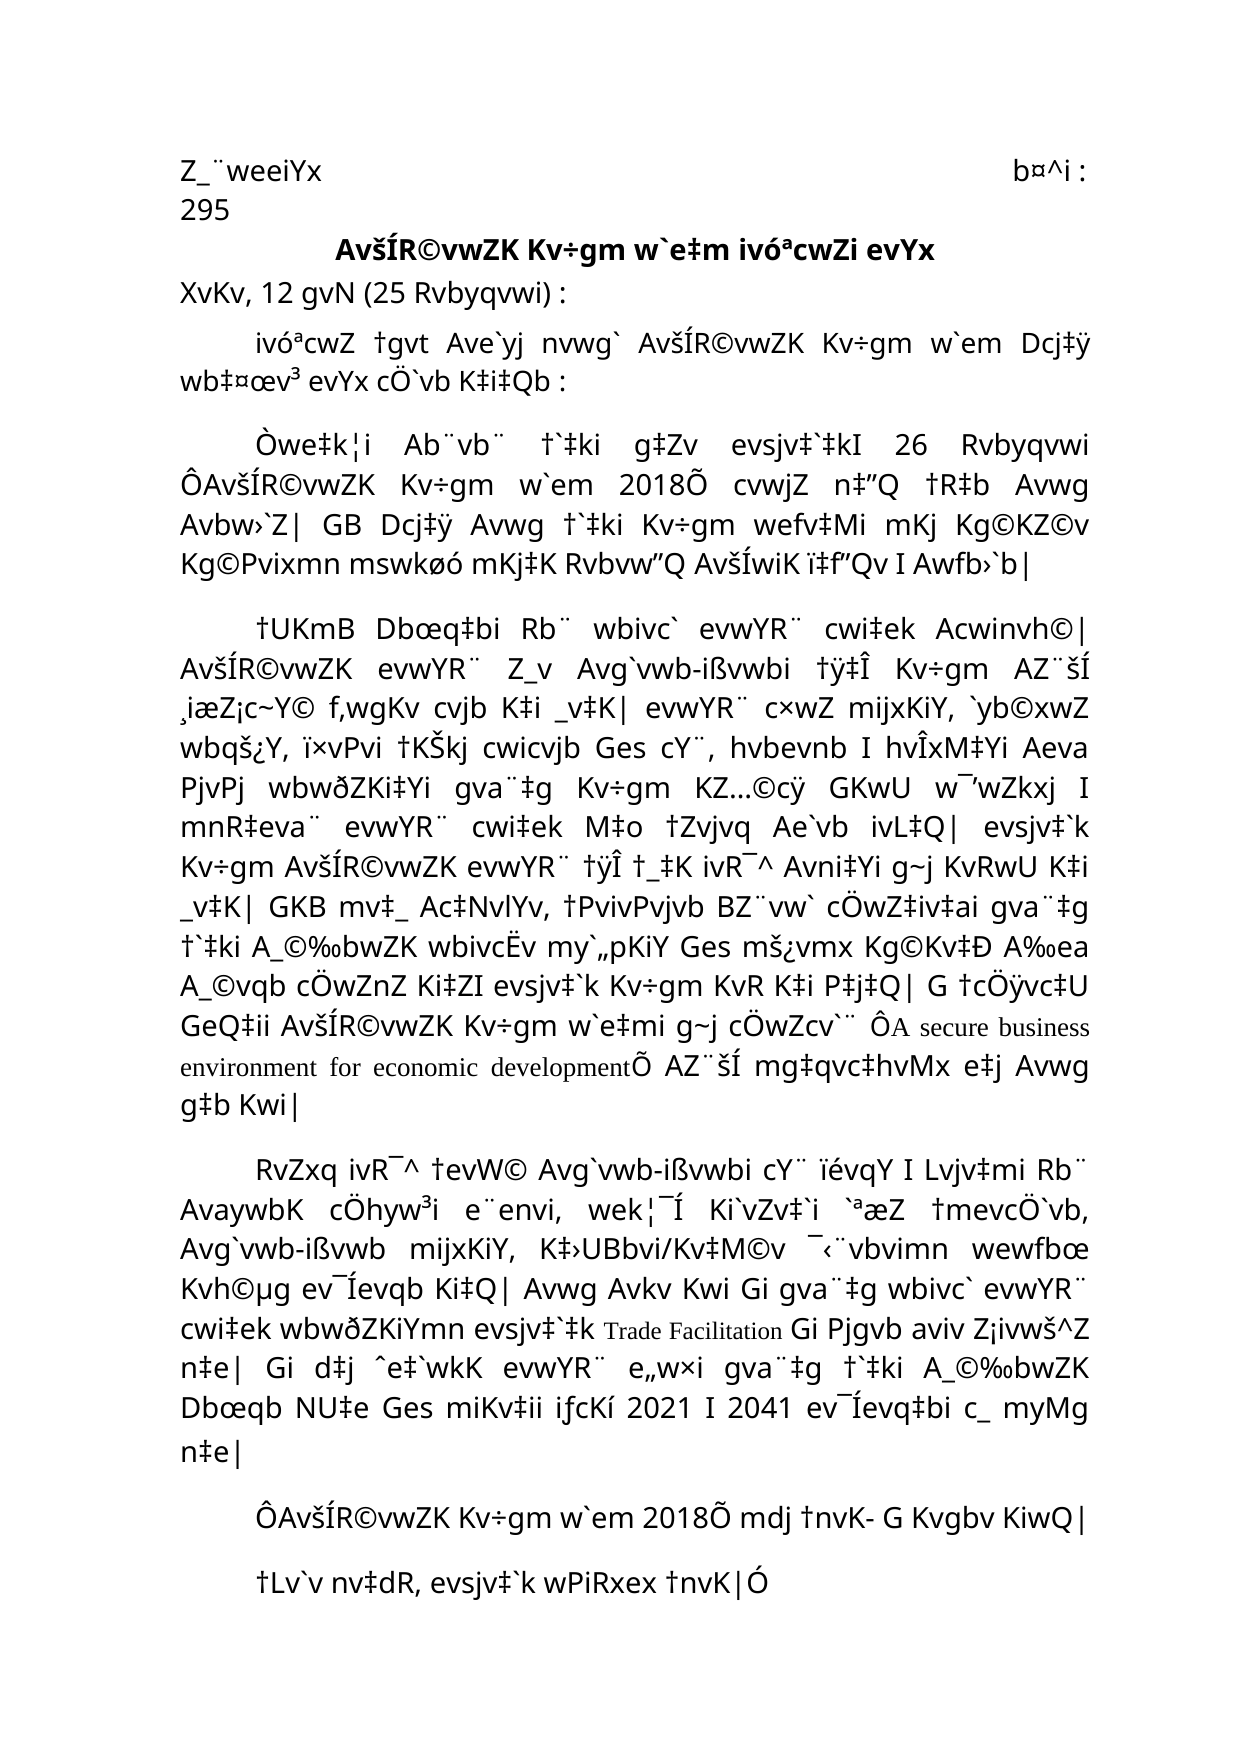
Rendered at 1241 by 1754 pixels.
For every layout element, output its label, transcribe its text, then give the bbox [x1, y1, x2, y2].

text AvšÍR©vwZK Kv÷gm w`e‡m ivóªcwZi evYx [180, 229, 1090, 269]
text ivóªcwZ †gvt Ave`yj nvwg` AvšÍR©vwZK Kv÷gm w`em Dcj‡ÿ wb‡¤œv³ evYx cÖ`vb K‡i‡Qb : [180, 323, 1090, 399]
text RvZxq ivR¯^ †evW© Avg`vwb-ißvwbi cY¨ ïévqY I Lvjv‡mi Rb¨ AvaywbK cÖhyw³i e¨envi, wek¦¯Í Ki`vZv‡`i `ªæZ †mevcÖ`vb, Avg`vwb-ißvwb mijxKiY, K‡›UBbvi/Kv‡M©v ¯‹¨vbvimn wewfbœ Kvh©µg ev¯Íevqb Ki‡Q| Avwg Avkv Kwi Gi gva¨‡g wbivc` evwYR¨ cwi‡ek wbwðZKiYmn evsjv‡`‡k Trade Facilitation Gi Pjgvb aviv Z¡ivwš^Z n‡e| Gi d‡j ˆe‡`wkK evwYR¨ e„w×i gva¨‡g †`‡ki A_©‰bwZK Dbœqb NU‡e Ges miKv‡ii iƒcKí 2021 I 2041 ev¯Íevq‡bi c_ myMg n‡e| [180, 1149, 1090, 1472]
text ÔAvšÍR©vwZK Kv÷gm w`em 2018Õ mdj †nvK- G Kvgbv KiwQ| [180, 1497, 1090, 1537]
text †UKmB Dbœq‡bi Rb¨ wbivc` evwYR¨ cwi‡ek Acwinvh©| AvšÍR©vwZK evwYR¨ Z_v Avg`vwb-ißvwbi †ÿ‡Î Kv÷gm AZ¨šÍ ¸iæZ¡c~Y© f‚wgKv cvjb K‡i _v‡K| evwYR¨ c×wZ mijxKiY, `yb©xwZ wbqš¿Y, ï×vPvi †KŠkj cwicvjb Ges cY¨, hvbevnb I hvÎxM‡Yi Aeva PjvPj wbwðZKi‡Yi gva¨‡g Kv÷gm KZ…©cÿ GKwU w¯’wZkxj I mnR‡eva¨ evwYR¨ cwi‡ek M‡o †Zvjvq Ae`vb ivL‡Q| evsjv‡`k Kv÷gm AvšÍR©vwZK evwYR¨ †ÿÎ †_‡K ivR¯^ Avni‡Yi g~j KvRwU K‡i _v‡K| GKB mv‡_ Ac‡NvlYv, †PvivPvjvb BZ¨vw` cÖwZ‡iv‡ai gva¨‡g †`‡ki A_©‰bwZK wbivcËv my`„pKiY Ges mš¿vmx Kg©Kv‡Ð A‰ea A_©vqb cÖwZnZ Ki‡ZI evsjv‡`k Kv÷gm KvR K‡i P‡j‡Q| G †cÖÿvc‡U GeQ‡ii AvšÍR©vwZK Kv÷gm w`e‡mi g~j cÖwZcv`¨ ÔA secure business environment for economic developmentÕ AZ¨šÍ mg‡qvc‡hvMx e‡j Avwg g‡b Kwi| [180, 608, 1090, 1124]
text XvKv, 12 gvN (25 Rvbyqvwi) : [180, 272, 1090, 312]
text Òwe‡k¦i Ab¨vb¨ †`‡ki g‡Zv evsjv‡`‡kI 26 Rvbyqvwi ÔAvšÍR©vwZK Kv÷gm w`em 2018Õ cvwjZ n‡”Q †R‡b Avwg Avbw›`Z| GB Dcj‡ÿ Avwg †`‡ki Kv÷gm wefv‡Mi mKj Kg©KZ©v Kg©Pvixmn mswkøó mKj‡K Rvbvw”Q AvšÍwiK ï‡f”Qv I Awfb›`b| [180, 424, 1090, 583]
text Z_¨weeiYx b¤^i : 295 [180, 150, 1090, 229]
text †Lv`v nv‡dR, evsjv‡`k wPiRxex †nvK|Ó [180, 1562, 1090, 1602]
